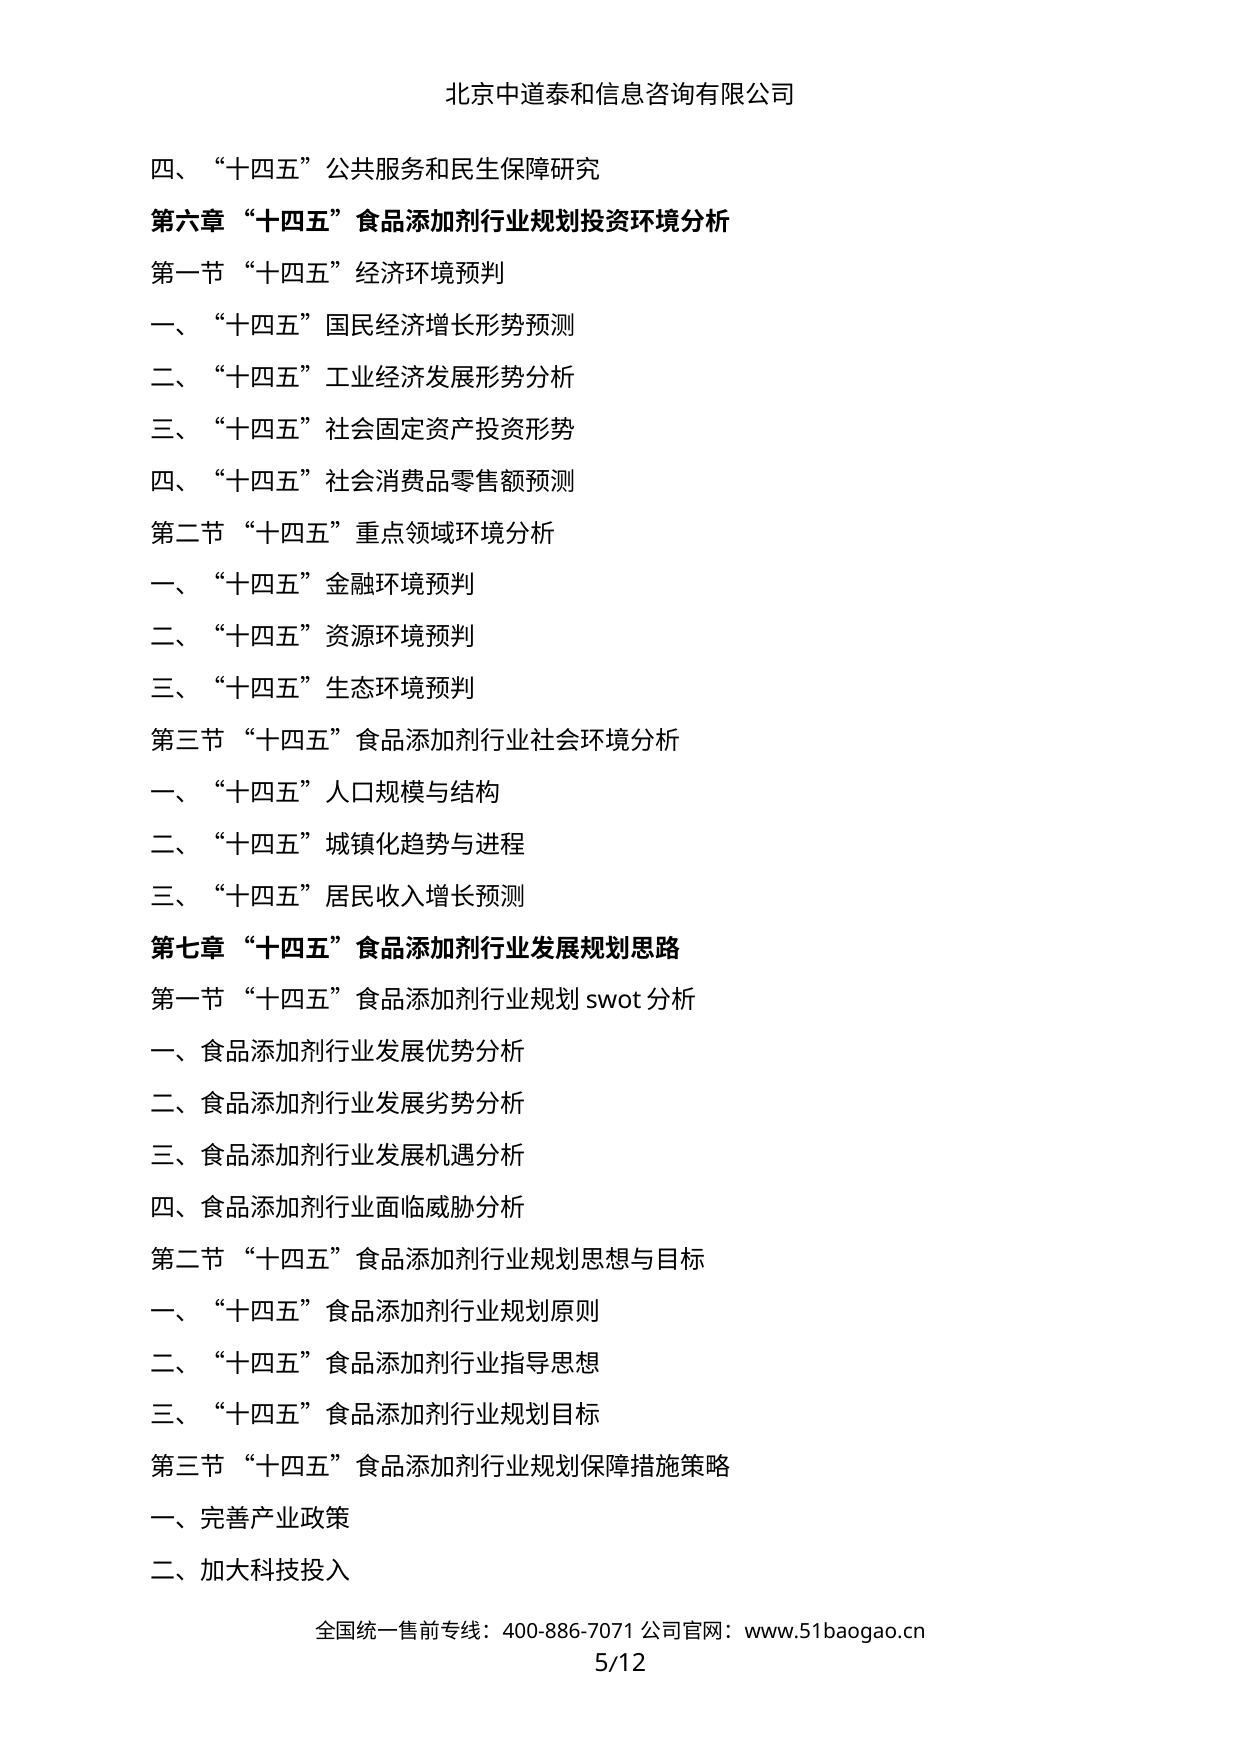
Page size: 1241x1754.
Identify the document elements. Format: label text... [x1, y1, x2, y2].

text 一、“十四五”国民经济增长形势预测 [150, 306, 1090, 342]
text 第七章 “十四五”食品添加剂行业发展规划思路 [150, 928, 1090, 964]
text 二、“十四五”城镇化趋势与进程 [150, 824, 1090, 861]
text 一、“十四五”食品添加剂行业规划原则 [150, 1291, 1090, 1327]
text 二、“十四五”食品添加剂行业指导思想 [150, 1343, 1090, 1379]
text 三、“十四五”社会固定资产投资形势 [150, 409, 1090, 446]
text 二、加大科技投入 [150, 1551, 1090, 1587]
text 二、“十四五”资源环境预判 [150, 617, 1090, 653]
text 三、“十四五”食品添加剂行业规划目标 [150, 1395, 1090, 1431]
text 第一节 “十四五”经济环境预判 [150, 254, 1090, 290]
text 四、“十四五”社会消费品零售额预测 [150, 461, 1090, 497]
text 三、“十四五”生态环境预判 [150, 669, 1090, 705]
text 二、食品添加剂行业发展劣势分析 [150, 1084, 1090, 1120]
text 三、食品添加剂行业发展机遇分析 [150, 1136, 1090, 1172]
text 第三节 “十四五”食品添加剂行业规划保障措施策略 [150, 1447, 1090, 1483]
text 第三节 “十四五”食品添加剂行业社会环境分析 [150, 721, 1090, 757]
text 第六章 “十四五”食品添加剂行业规划投资环境分析 [150, 202, 1090, 238]
text 二、“十四五”工业经济发展形势分析 [150, 357, 1090, 394]
text 第二节 “十四五”食品添加剂行业规划思想与目标 [150, 1239, 1090, 1276]
text 四、食品添加剂行业面临威胁分析 [150, 1187, 1090, 1224]
text 一、“十四五”金融环境预判 [150, 565, 1090, 601]
text 一、完善产业政策 [150, 1499, 1090, 1535]
text 四、“十四五”公共服务和民生保障研究 [150, 150, 1090, 186]
text 一、食品添加剂行业发展优势分析 [150, 1032, 1090, 1068]
text 三、“十四五”居民收入增长预测 [150, 876, 1090, 912]
text 第二节 “十四五”重点领域环境分析 [150, 513, 1090, 549]
text 第一节 “十四五”食品添加剂行业规划swot分析 [150, 980, 1090, 1016]
text 一、“十四五”人口规模与结构 [150, 772, 1090, 809]
